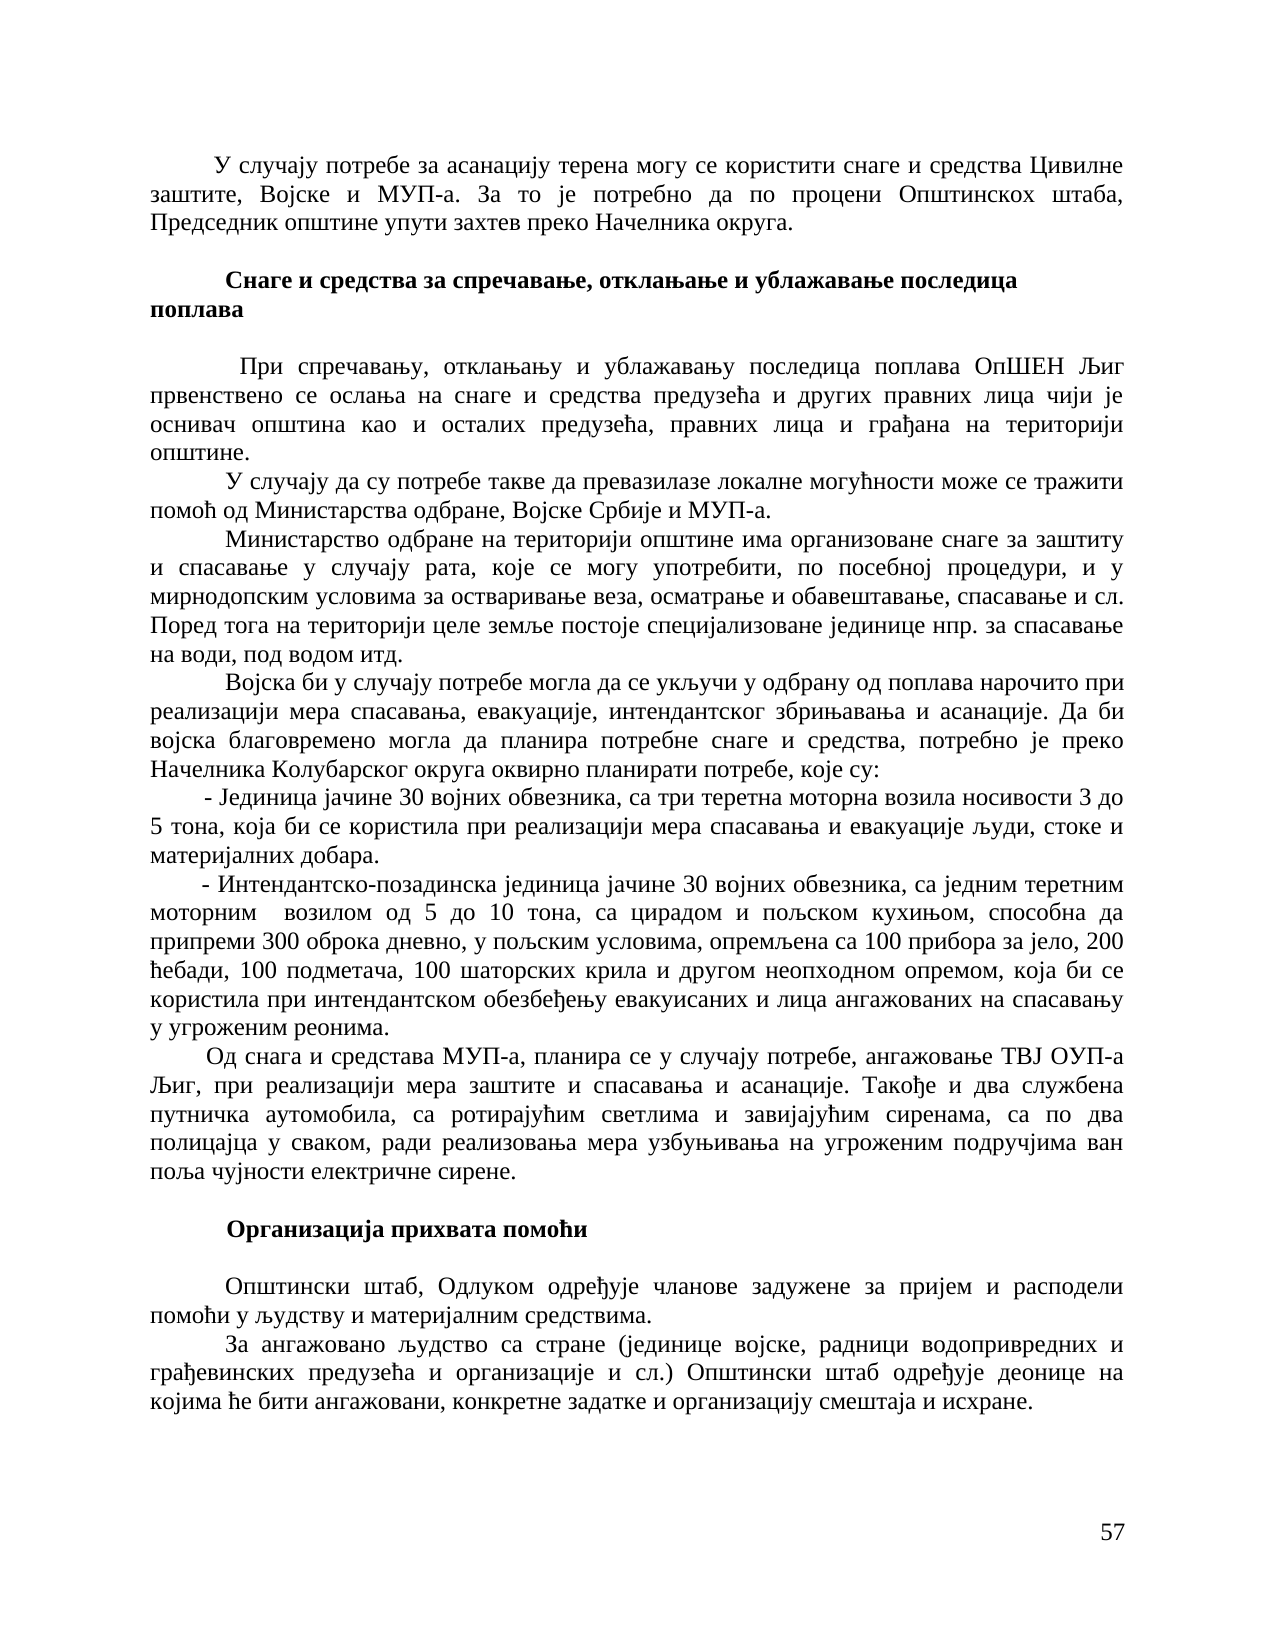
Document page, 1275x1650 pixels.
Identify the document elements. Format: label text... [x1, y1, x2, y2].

text У случају потребе за асанацију терена могу се користити снаге и средства Цивилне заштите, Војске и МУП-а. За то је потребно да по процени Општинскох штаба, Председник општине упути захтев преко Начелника округа. [150, 150, 1125, 236]
text Општински штаб, Одлуком одређује чланове задужене за пријем и расподели помоћи у људству и материјалним средствима. [150, 1271, 1125, 1329]
text - Јединица јачине 30 војних обвезника, са три теретна моторна возила носивости 3 до 5 тона, која би се користила при реализацији мера спасавања и евакуације људи, стоке и материјалних добара. [150, 782, 1125, 869]
text Снаге и средства за спречавање, отклањање и ублажавање последица поплава [150, 265, 1125, 322]
text При спречавању, отклањању и ублажавању последица поплава ОпШЕН Љиг првенствено се ослања на снаге и средства предузећа и других правних лица чији је оснивач општина као и осталих предузећа, правних лица и грађана на територији општине. [150, 351, 1125, 466]
text Од снага и средстава МУП-а, планира се у случају потребе, ангажовање ТВЈ ОУП-а Љиг, при реализацији мера заштите и спасавања и асанације. Такође и два службена путничка аутомобила, са ротирајућим светлима и завијајућим сиренама, са по два полицајца у сваком, ради реализовања мера узбуњивања на угроженим подручјима ван поља чујности електричне сирене. [150, 1041, 1125, 1185]
text У случају да су потребе такве да превазилазе локалне могућности може се тражити помоћ од Министарства одбране, Војске Србије и МУП-а. [150, 466, 1125, 524]
text - Интендантско-позадинска јединица јачине 30 војних обвезника, са једним теретним моторним возилом од 5 до 10 тона, са цирадом и пољском кухињом, способна да припреми 300 оброка дневно, у пољским условима, опремљена са 100 прибора за јело, 200 ћебади, 100 подметача, 100 шаторских крила и другом неопходном опремом, која би се користила при интендантском обезбеђењу евакуисаних и лица ангажованих на спасавању у угроженим реонима. [150, 869, 1125, 1041]
text За ангажовано људство са стране (јединице војске, радници водопривредних и грађевинских предузећа и организације и сл.) Општински штаб одређује деонице на којима ће бити ангажовани, конкретне задатке и организацију смештаја и исхране. [150, 1329, 1125, 1415]
text Организација прихвата помоћи [226, 1214, 1125, 1242]
text Војска би у случају потребе могла да се укључи у одбрану од поплава нарочито при реализацији мера спасавања, евакуације, интендантског збрињавања и асанације. Да би војска благовремено могла да планира потребне снаге и средства, потребно је преко Начелника Колубарског округа оквирно планирати потребе, које су: [150, 667, 1125, 782]
text Министарство одбране на територији општине има организоване снаге за заштиту и спасавање у случају рата, које се могу употребити, по посебној процедури, и у мирнодопским условима за остваривање веза, осматрање и обавештавање, спасавање и сл. Поред тога на територији целе земље постоје специјализоване јединице нпр. за спасавање на води, под водом итд. [150, 524, 1125, 667]
